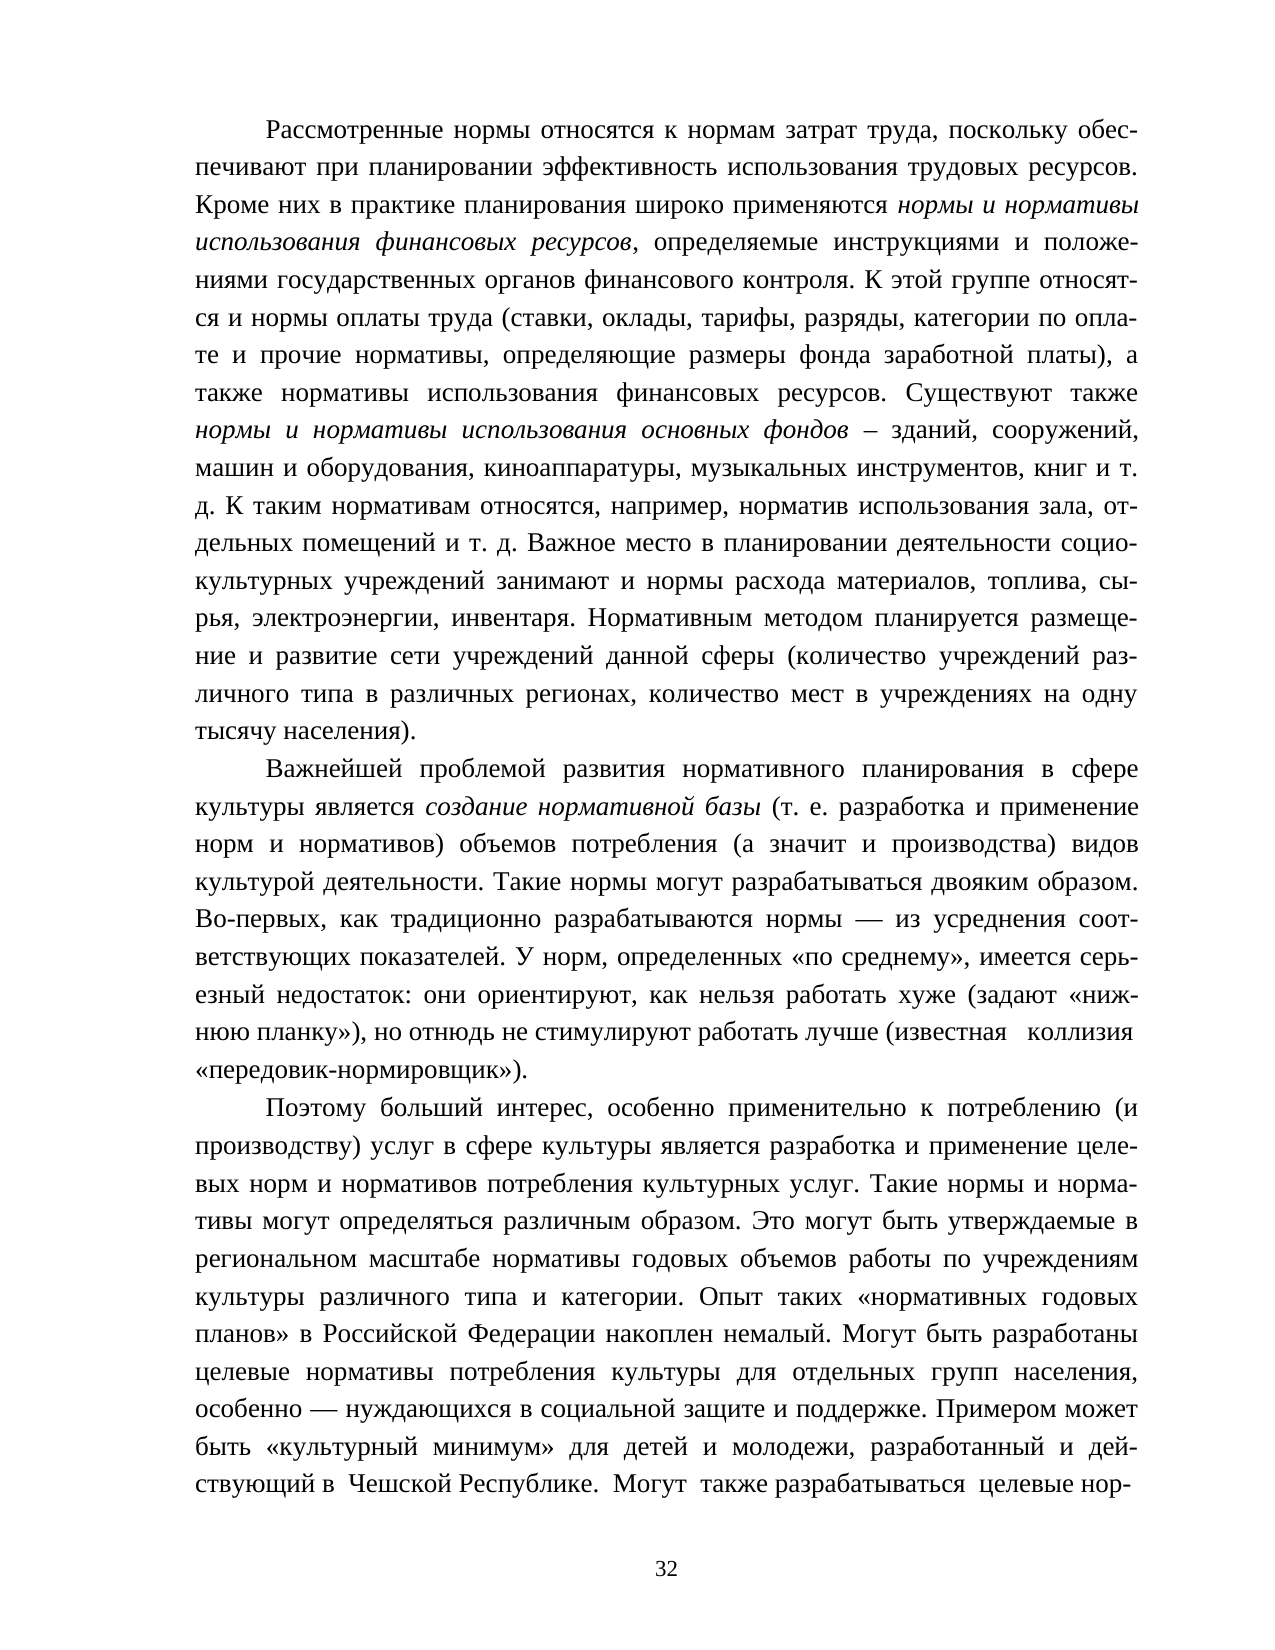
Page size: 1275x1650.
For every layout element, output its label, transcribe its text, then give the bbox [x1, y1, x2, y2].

text Рассмотренные нормы относятся к нормам затрат труда, поскольку обес- печивают при планировании эффективность использования трудовых ресурсов. Кроме них в практике планирования широко применяются нормы и нормативы использования финансовых ресурсов, определяемые инструкциями и положе- ниями государственных органов финансового контроля. К этой группе относят- ся и нормы оплаты труда (ставки, оклады, тарифы, разряды, категории по опла- те и прочие нормативы, определяющие размеры фонда заработной платы), а также нормативы использования финансовых ресурсов. Существуют также нормы и нормативы использования основных фондов – зданий, сооружений, машин и оборудования, киноаппаратуры, музыкальных инструментов, книг и т. д. К таким нормативам относятся, например, норматив использования зала, от- дельных помещений и т. д. Важное место в планировании деятельности социо- культурных учреждений занимают и нормы расхода материалов, топлива, сы- рья, электроэнергии, инвентаря. Нормативным методом планируется размеще- ние и развитие сети учреждений данной сферы (количество учреждений раз- личного типа в различных регионах, количество мест в учреждениях на одну тысячу населения). [195, 113, 1139, 746]
text «передовик-нормировщик»). [195, 1053, 1142, 1085]
text Важнейшей проблемой развития нормативного планирования в сфере культуры является создание нормативной базы (т. е. разработка и применение норм и нормативов) объемов потребления (а значит и производства) видов культурой деятельности. Такие нормы могут разрабатываться двояким образом. Во-первых, как традиционно разрабатываются нормы — из усреднения соот- ветствующих показателей. У норм, определенных «по среднему», имеется серь- езный недостаток: они ориентируют, как нельзя работать хуже (задают «ниж- нюю планку»), но отнюдь не стимулируют работать лучше (известная коллизия [195, 752, 1140, 1047]
text Поэтому больший интерес, особенно применительно к потреблению (и производству) услуг в сфере культуры является разработка и применение целе- вых норм и нормативов потребления культурных услуг. Такие нормы и норма- тивы могут определяться различным образом. Это могут быть утверждаемые в региональном масштабе нормативы годовых объемов работы по учреждениям культуры различного типа и категории. Опыт таких «нормативных годовых планов» в Российской Федерации накоплен немалый. Могут быть разработаны целевые нормативы потребления культуры для отдельных групп населения, особенно — нуждающихся в социальной защите и поддержке. Примером может быть «культурный минимум» для детей и молодежи, разработанный и дей- ствующий в Чешской Республике. Могут также разрабатываться целевые нор- [195, 1092, 1139, 1499]
